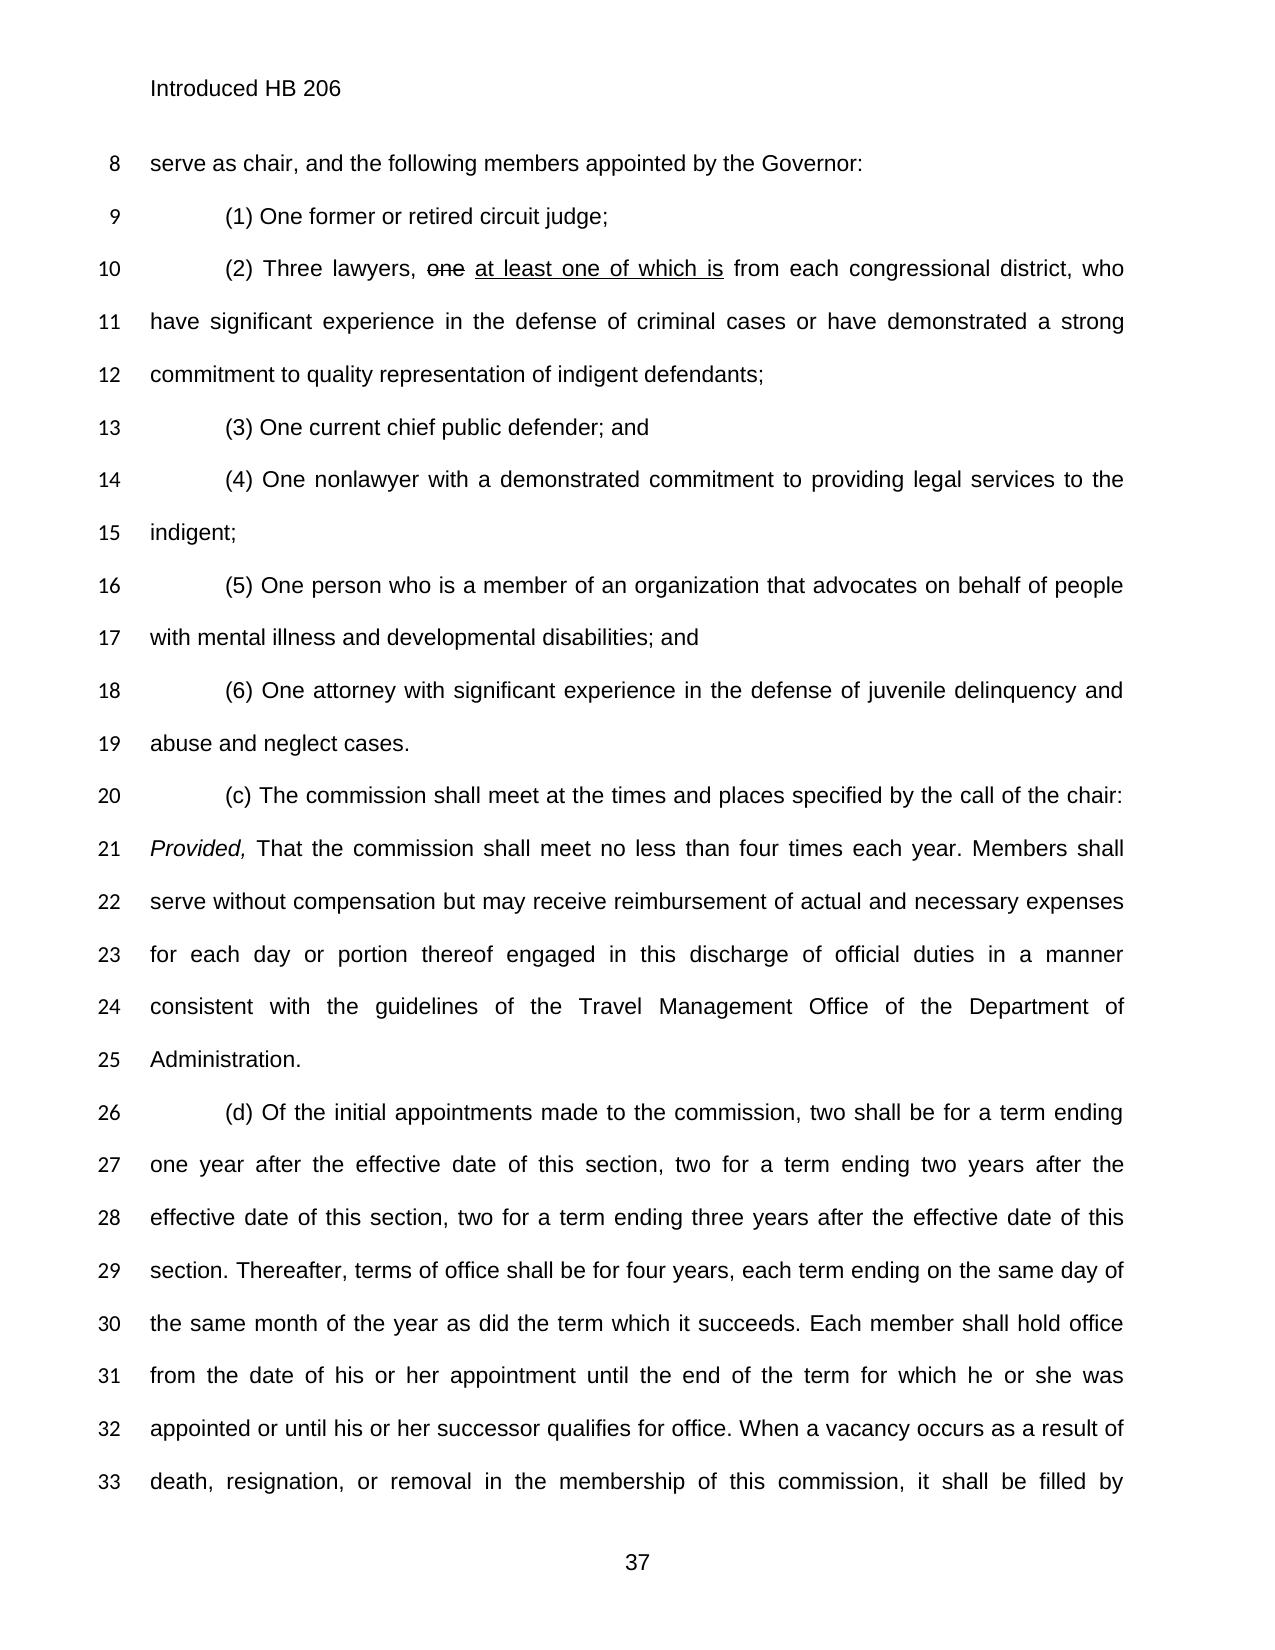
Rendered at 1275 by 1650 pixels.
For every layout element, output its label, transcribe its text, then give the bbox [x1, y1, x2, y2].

text (3) One current chief public defender; and [150, 413, 1125, 440]
text (1) One former or retired circuit judge; [150, 203, 1125, 229]
text (6) One attorney with significant experience in the defense of juvenile delinquency and abuse and neglect cases. [150, 677, 1125, 756]
text (c) The commission shall meet at the times and places specified by the call of the chair: Provided, That the commission shall meet no less than four times each year. Members shall serve without compensation but may receive reimbursement of actual and necessary expenses for each day or portion thereof engaged in this discharge of official duties in a manner consistent with the guidelines of the Travel Management Office of the Department of Administration. [150, 782, 1125, 1072]
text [150, 150, 1125, 176]
text (2) Three lawyers, one at least one of which is from each congressional district, who have significant experience in the defense of criminal cases or have demonstrated a strong commitment to quality representation of indigent defendants; [150, 255, 1125, 387]
text (4) One nonlawyer with a demonstrated commitment to providing legal services to the indigent; [150, 466, 1125, 545]
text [150, 1099, 1125, 1494]
text (5) One person who is a member of an organization that advocates on behalf of people with mental illness and developmental disabilities; and [150, 572, 1125, 651]
